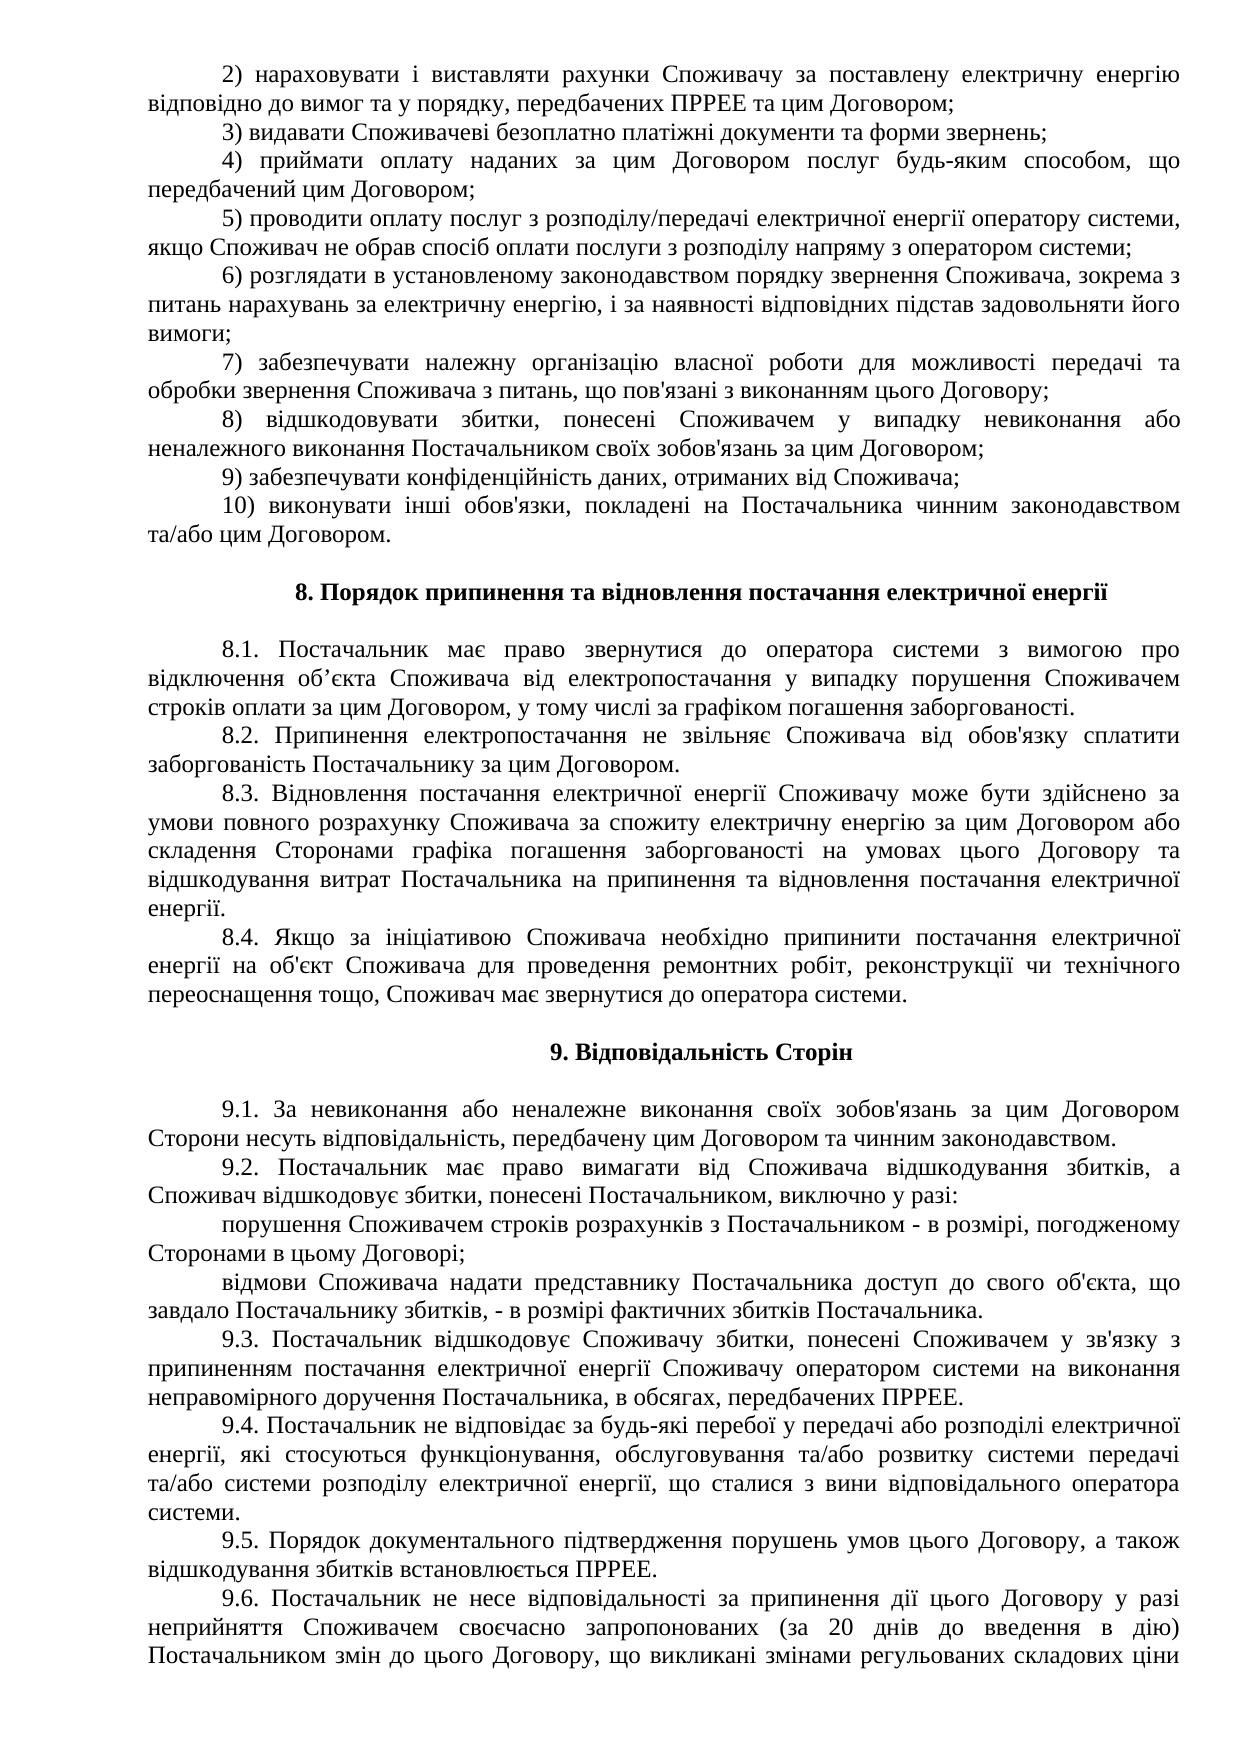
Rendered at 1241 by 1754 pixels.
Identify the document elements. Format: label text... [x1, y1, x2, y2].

text 10) виконувати інші обов'язки, покладені на Постачальника чинним законодавством та/або цим Договором. [148, 490, 1181, 548]
text 8) відшкодовувати збитки, понесені Споживачем у випадку невиконання або неналежного виконання Постачальником своїх зобов'язань за цим Договором; [148, 404, 1181, 462]
text 9.1. За невиконання або неналежне виконання своїх зобов'язань за цим Договором Сторони несуть відповідальність, передбачену цим Договором та чинним законодавством. [148, 1094, 1181, 1152]
text 9.4. Постачальник не відповідає за будь-які перебої у передачі або розподілі електричної енергії, які стосуються функціонування, обслуговування та/або розвитку системи передачі та/або системи розподілу електричної енергії, що сталися з вини відповідального оператора системи. [148, 1410, 1181, 1525]
text 9. Відповідальність Сторін [148, 1037, 1181, 1065]
text 5) проводити оплату послуг з розподілу/передачі електричної енергії оператору системи, якщо Споживач не обрав спосіб оплати послуги з розподілу напряму з оператором системи; [148, 203, 1181, 260]
text 9.2. Постачальник має право вимагати від Споживача відшкодування збитків, а Споживач відшкодовує збитки, понесені Постачальником, виключно у разі: [148, 1152, 1181, 1209]
text 4) приймати оплату наданих за цим Договором послуг будь-яким способом, що передбачений цим Договором; [148, 145, 1181, 203]
text 8.2. Припинення електропостачання не звільняє Споживача від обов'язку сплатити заборгованість Постачальнику за цим Договором. [148, 720, 1181, 778]
text 2) нараховувати і виставляти рахунки Споживачу за поставлену електричну енергію відповідно до вимог та у порядку, передбачених ПРРЕЕ та цим Договором; [148, 59, 1181, 117]
text 8.1. Постачальник має право звернутися до оператора системи з вимогою про відключення об’єкта Споживача від електропостачання у випадку порушення Споживачем строків оплати за цим Договором, у тому числі за графіком погашення заборгованості. [148, 634, 1181, 720]
text 9.5. Порядок документального підтвердження порушень умов цього Договору, а також відшкодування збитків встановлюється ПРРЕЕ. [148, 1525, 1181, 1583]
text 8. Порядок припинення та відновлення постачання електричної енергії [148, 577, 1181, 605]
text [148, 1583, 1181, 1669]
text 9.3. Постачальник відшкодовує Споживачу збитки, понесені Споживачем у зв'язку з припиненням постачання електричної енергії Споживачу оператором системи на виконання неправомірного доручення Постачальника, в обсягах, передбачених ПРРЕЕ. [148, 1324, 1181, 1410]
text 3) видавати Споживачеві безоплатно платіжні документи та форми звернень; [148, 117, 1181, 145]
text 7) забезпечувати належну організацію власної роботи для можливості передачі та обробки звернення Споживача з питань, що пов'язані з виконанням цього Договору; [148, 347, 1181, 404]
text 8.4. Якщо за ініціативою Споживача необхідно припинити постачання електричної енергії на об'єкт Споживача для проведення ремонтних робіт, реконструкції чи технічного переоснащення тощо, Споживач має звернутися до оператора системи. [148, 922, 1181, 1008]
text відмови Споживача надати представнику Постачальника доступ до свого об'єкта, що завдало Постачальнику збитків, - в розмірі фактичних збитків Постачальника. [148, 1267, 1181, 1324]
text 6) розглядати в установленому законодавством порядку звернення Споживача, зокрема з питань нарахувань за електричну енергію, і за наявності відповідних підстав задовольняти його вимоги; [148, 260, 1181, 347]
text 9) забезпечувати конфіденційність даних, отриманих від Споживача; [148, 462, 1181, 490]
text порушення Споживачем строків розрахунків з Постачальником - в розмірі, погодженому Сторонами в цьому Договорі; [148, 1209, 1181, 1267]
text 8.3. Відновлення постачання електричної енергії Споживачу може бути здійснено за умови повного розрахунку Споживача за спожиту електричну енергію за цим Договором або складення Сторонами графіка погашення заборгованості на умовах цього Договору та відшкодування витрат Постачальника на припинення та відновлення постачання електричної енергії. [148, 778, 1181, 922]
